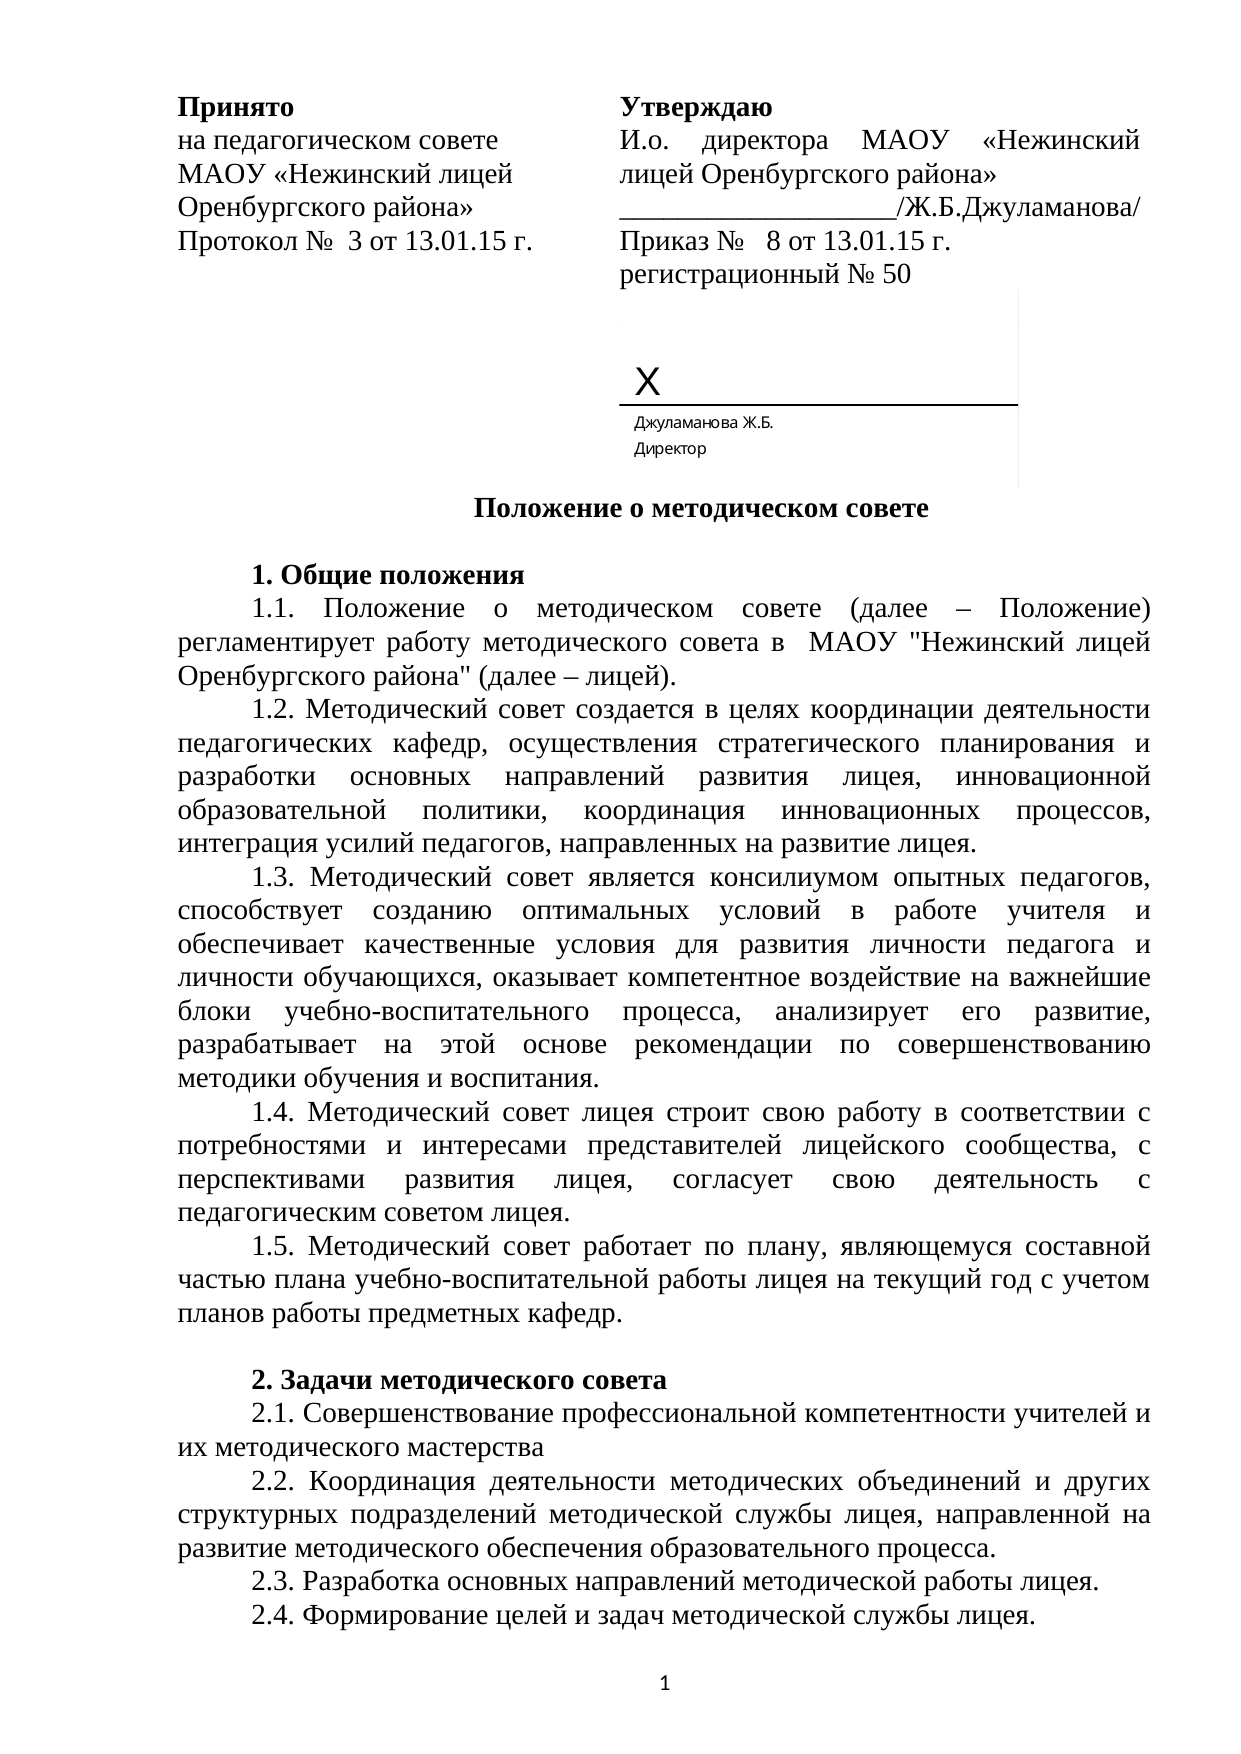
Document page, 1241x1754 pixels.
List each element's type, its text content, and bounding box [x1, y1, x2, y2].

text 2.1. Совершенствование профессиональной компетентности учителей и их методического мастерства [177, 1396, 1152, 1463]
text 2.4. Формирование целей и задач методической службы лицея. [177, 1597, 1152, 1630]
text 1.5. Методический совет работает по плану, являющемуся составной частью плана учебно-воспитательной работы лицея на текущий год с учетом планов работы предметных кафедр. [177, 1228, 1152, 1328]
text 2.3. Разработка основных направлений методической работы лицея. [177, 1563, 1152, 1597]
text 1.3. Методический совет является консилиумом опытных педагогов, способствует созданию оптимальных условий в работе учителя и обеспечивает качественные условия для развития личности педагога и личности обучающихся, оказывает компетентное воздействие на важнейшие блоки учебно-воспитательного процесса, анализирует его развитие, разрабатывает на этой основе рекомендации по совершенствованию методики обучения и воспитания. [177, 859, 1152, 1094]
text 2.2. Координация деятельности методических объединений и других структурных подразделений методической службы лицея, направленной на развитие методического обеспечения образовательного процесса. [177, 1463, 1152, 1563]
text 1.2. Методический совет создается в целях координации деятельности педагогических кафедр, осуществления стратегического планирования и разработки основных направлений развития лицея, инновационной образовательной политики, координация инновационных процессов, интеграция усилий педагогов, направленных на развитие лицея. [177, 691, 1152, 859]
table_header Принято на педагогическом совете МАОУ «Нежинский лицей Оренбургского района» Протокол № 3 от 13.01.15 г. [166, 89, 608, 490]
text Положение о методическом совете [177, 490, 1152, 523]
text 2. Задачи методического совета [177, 1362, 1152, 1396]
table_header Утверждаю И.о. директора МАОУ «Нежинский лицей Оренбургского района» ___________________/Ж.Б.Джуламанова/ Приказ № 8 от 13.01.15 г. регистрационный № 50 [608, 89, 1152, 490]
text 1.1. Положение о методическом совете (далее – Положение) регламентирует работу методического совета в МАОУ "Нежинский лицей Оренбургского района" (далее – лицей). [177, 591, 1152, 691]
text 1. Общие положения [177, 557, 1152, 591]
text 1.4. Методический совет лицея строит свою работу в соответствии с потребностями и интересами представителей лицейского сообщества, с перспективами развития лицея, согласует свою деятельность с педагогическим советом лицея. [177, 1094, 1152, 1228]
